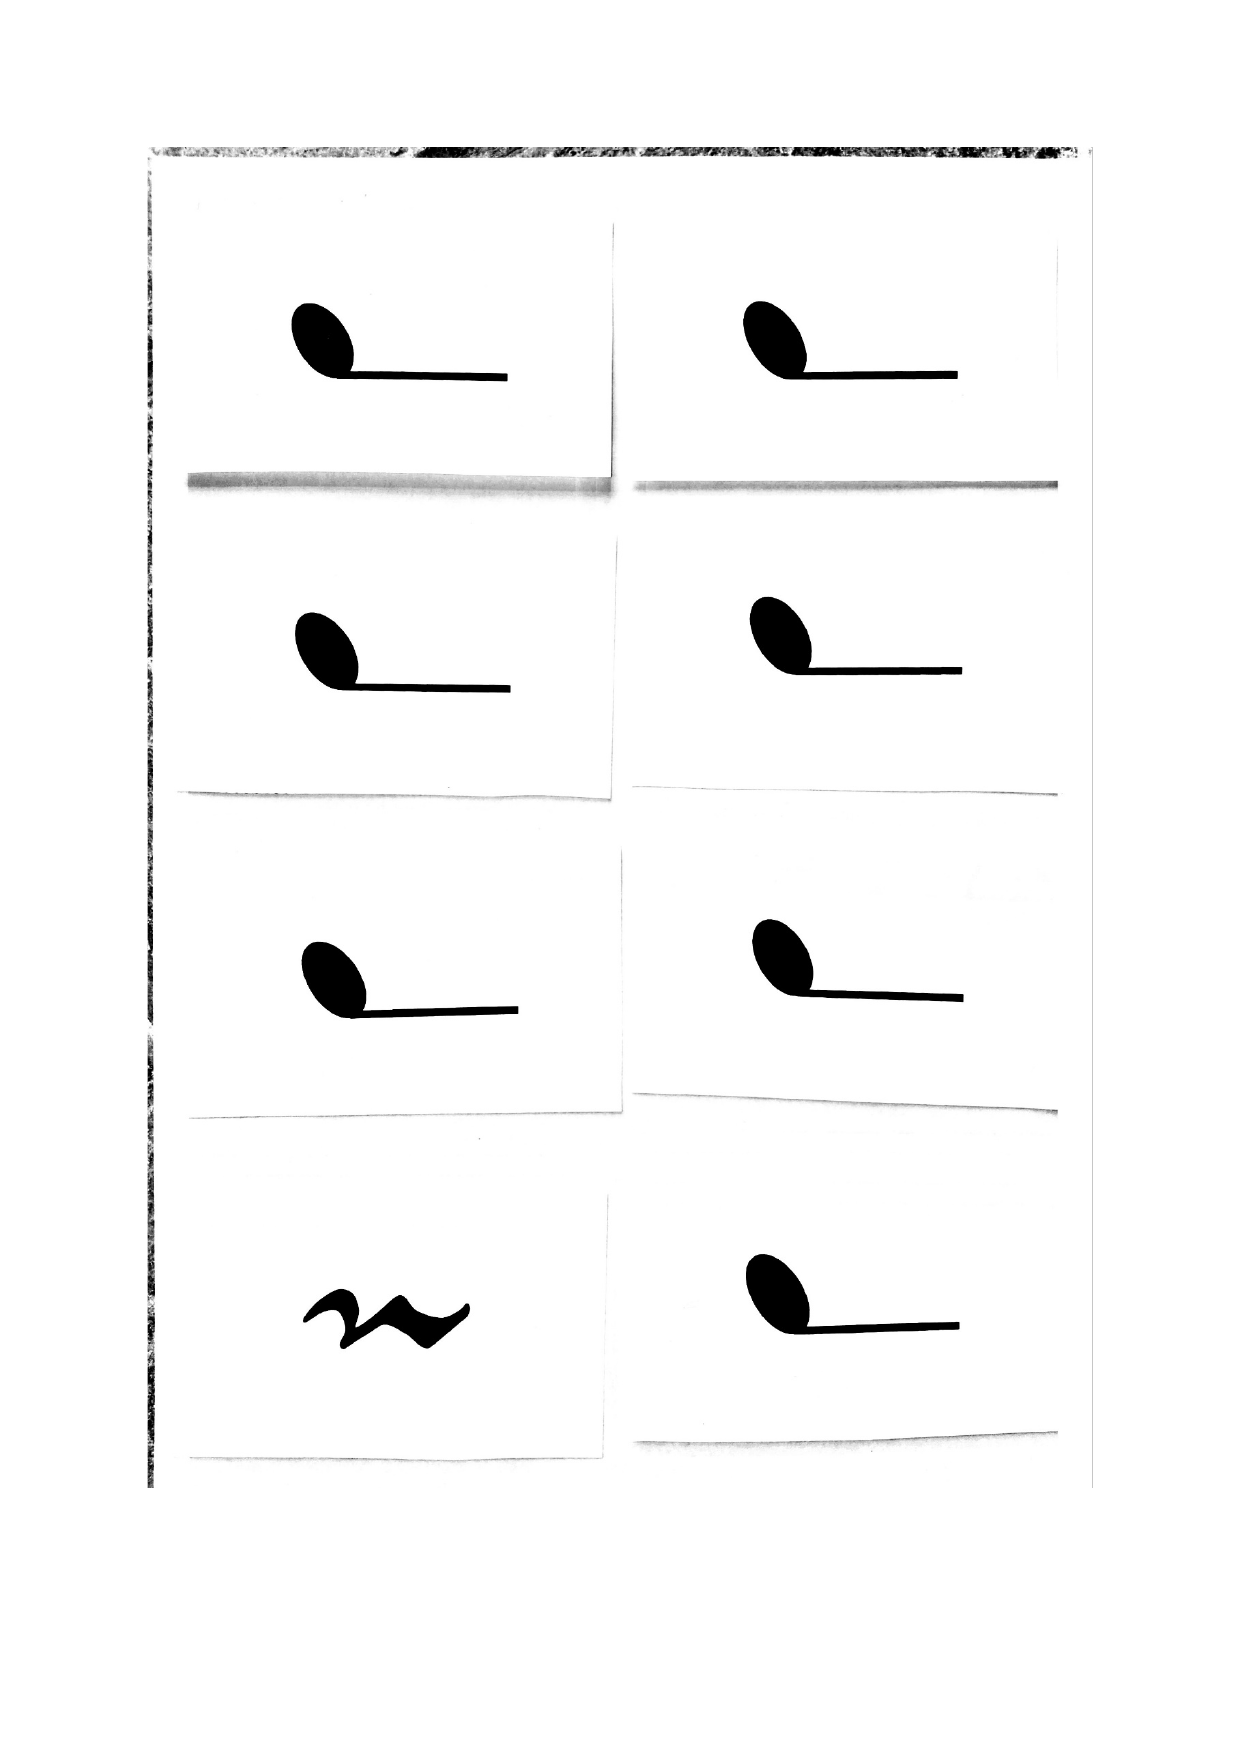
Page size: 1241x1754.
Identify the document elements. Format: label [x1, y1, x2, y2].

picture [147, 147, 1093, 1488]
